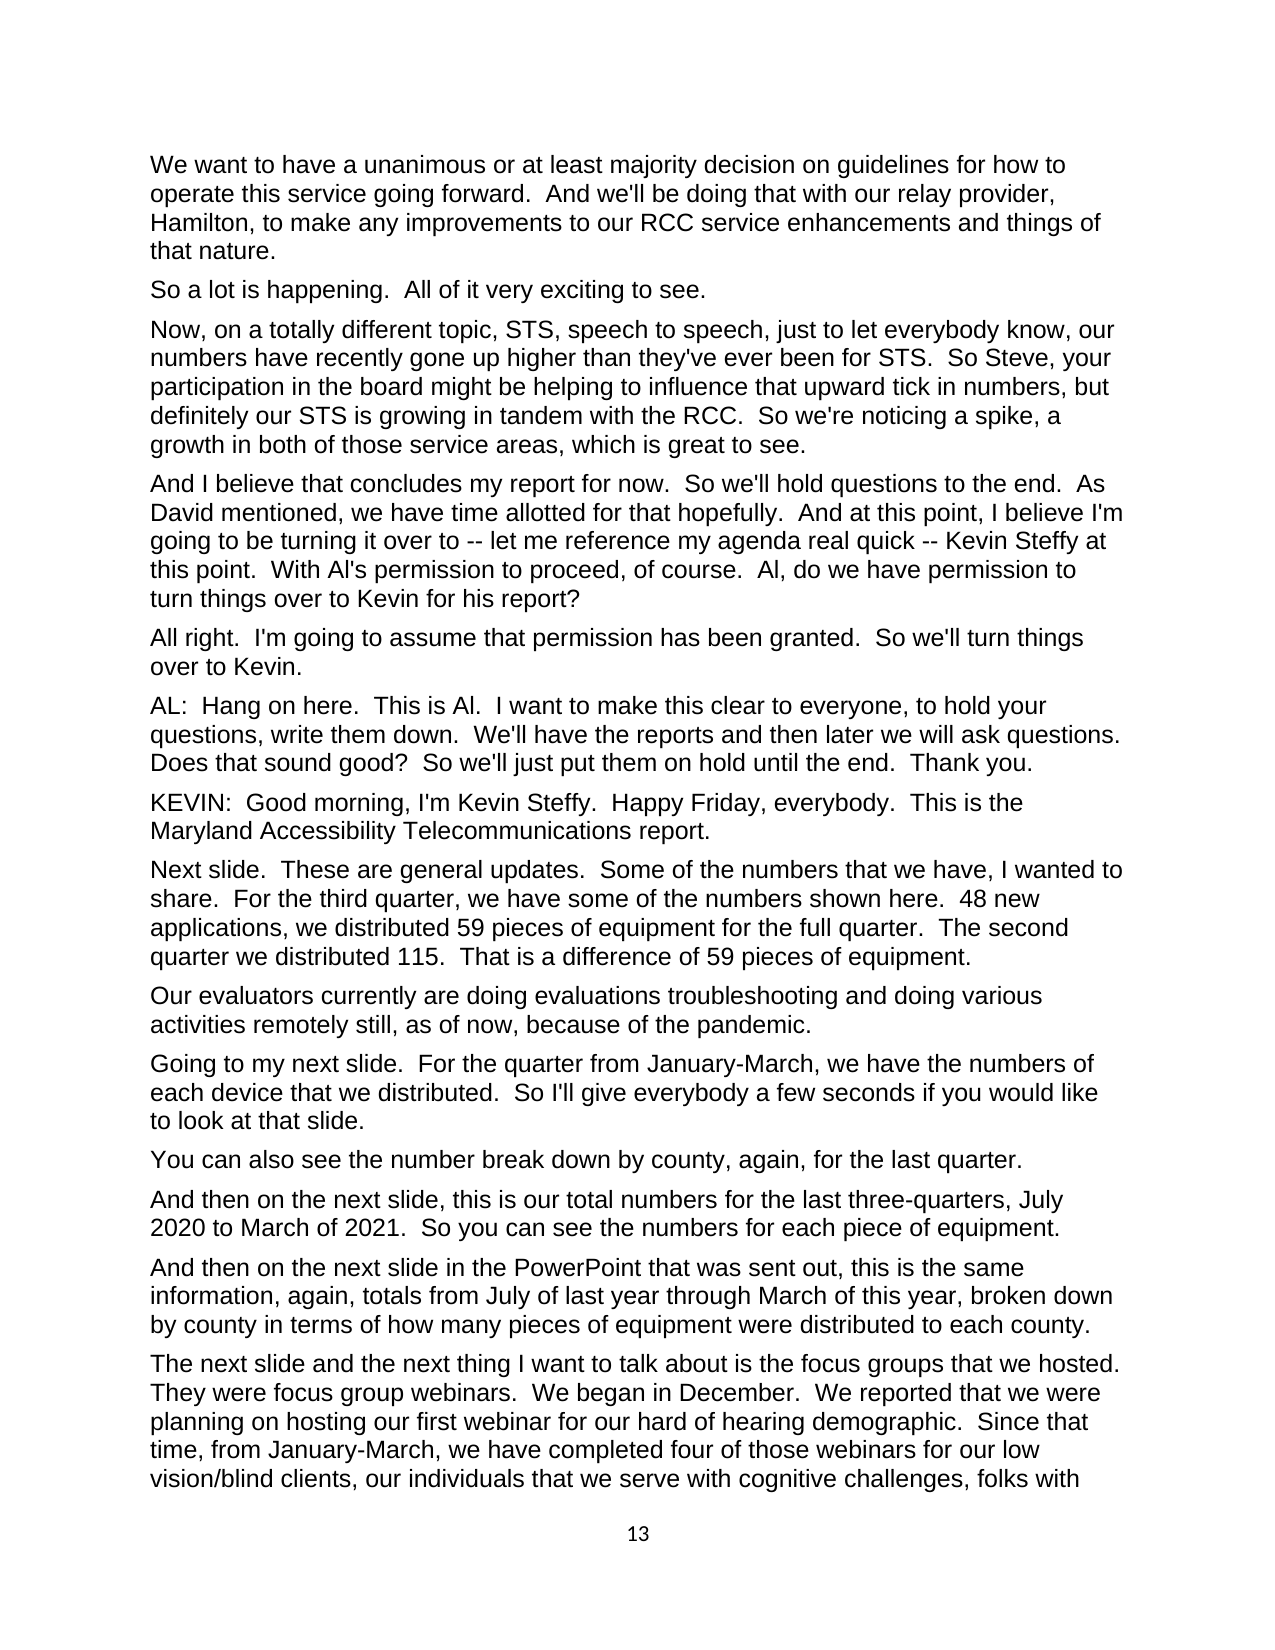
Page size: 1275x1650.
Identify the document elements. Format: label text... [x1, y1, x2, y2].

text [150, 1349, 1125, 1493]
text All right. I'm going to assume that permission has been granted. So we'll turn things over to Kevin. [150, 623, 1125, 680]
text Our evaluators currently are doing evaluations troubleshooting and doing various activities remotely still, as of now, because of the pandemic. [150, 981, 1125, 1038]
text Next slide. These are general updates. Some of the numbers that we have, I wanted to share. For the third quarter, we have some of the numbers shown here. 48 new applications, we distributed 59 pieces of equipment for the full quarter. The second quarter we distributed 115. That is a difference of 59 pieces of equipment. [150, 855, 1125, 970]
text So a lot is happening. All of it very exciting to see. [150, 275, 1125, 304]
text AL: Hang on here. This is Al. I want to make this clear to everyone, to hold your questions, write them down. We'll have the reports and then later we will ask questions. Does that sound good? So we'll just put them on hold until the end. Thank you. [150, 691, 1125, 777]
text We want to have a unanimous or at least majority decision on guidelines for how to operate this service going forward. And we'll be doing that with our relay provider, Hamilton, to make any improvements to our RCC service enhancements and things of that nature. [150, 150, 1125, 265]
text And I believe that concludes my report for now. So we'll hold questions to the end. As David mentioned, we have time allotted for that hopefully. And at this point, I believe I'm going to be turning it over to -- let me reference my agenda real quick -- Kevin Steffy at this point. With Al's permission to proceed, of course. Al, do we have permission to turn things over to Kevin for his report? [150, 469, 1125, 612]
text And then on the next slide, this is our total numbers for the last three-quarters, July 2020 to March of 2021. So you can see the numbers for each piece of equipment. [150, 1184, 1125, 1242]
text Now, on a totally different topic, STS, speech to speech, just to let everybody know, our numbers have recently gone up higher than they've ever been for STS. So Steve, your participation in the board might be helping to influence that upward tick in numbers, but definitely our STS is growing in tandem with the RCC. So we're noticing a spike, a growth in both of those service areas, which is great to see. [150, 314, 1125, 458]
text KEVIN: Good morning, I'm Kevin Steffy. Happy Friday, everybody. This is the Maryland Accessibility Telecommunications report. [150, 787, 1125, 845]
text You can also see the number break down by county, again, for the last quarter. [150, 1145, 1125, 1174]
text And then on the next slide in the PowerPoint that was sent out, this is the same information, again, totals from July of last year through March of this year, broken down by county in terms of how many pieces of equipment were distributed to each county. [150, 1252, 1125, 1339]
text Going to my next slide. For the quarter from January-March, we have the numbers of each device that we distributed. So I'll give everybody a few seconds if you would like to look at that slide. [150, 1049, 1125, 1135]
